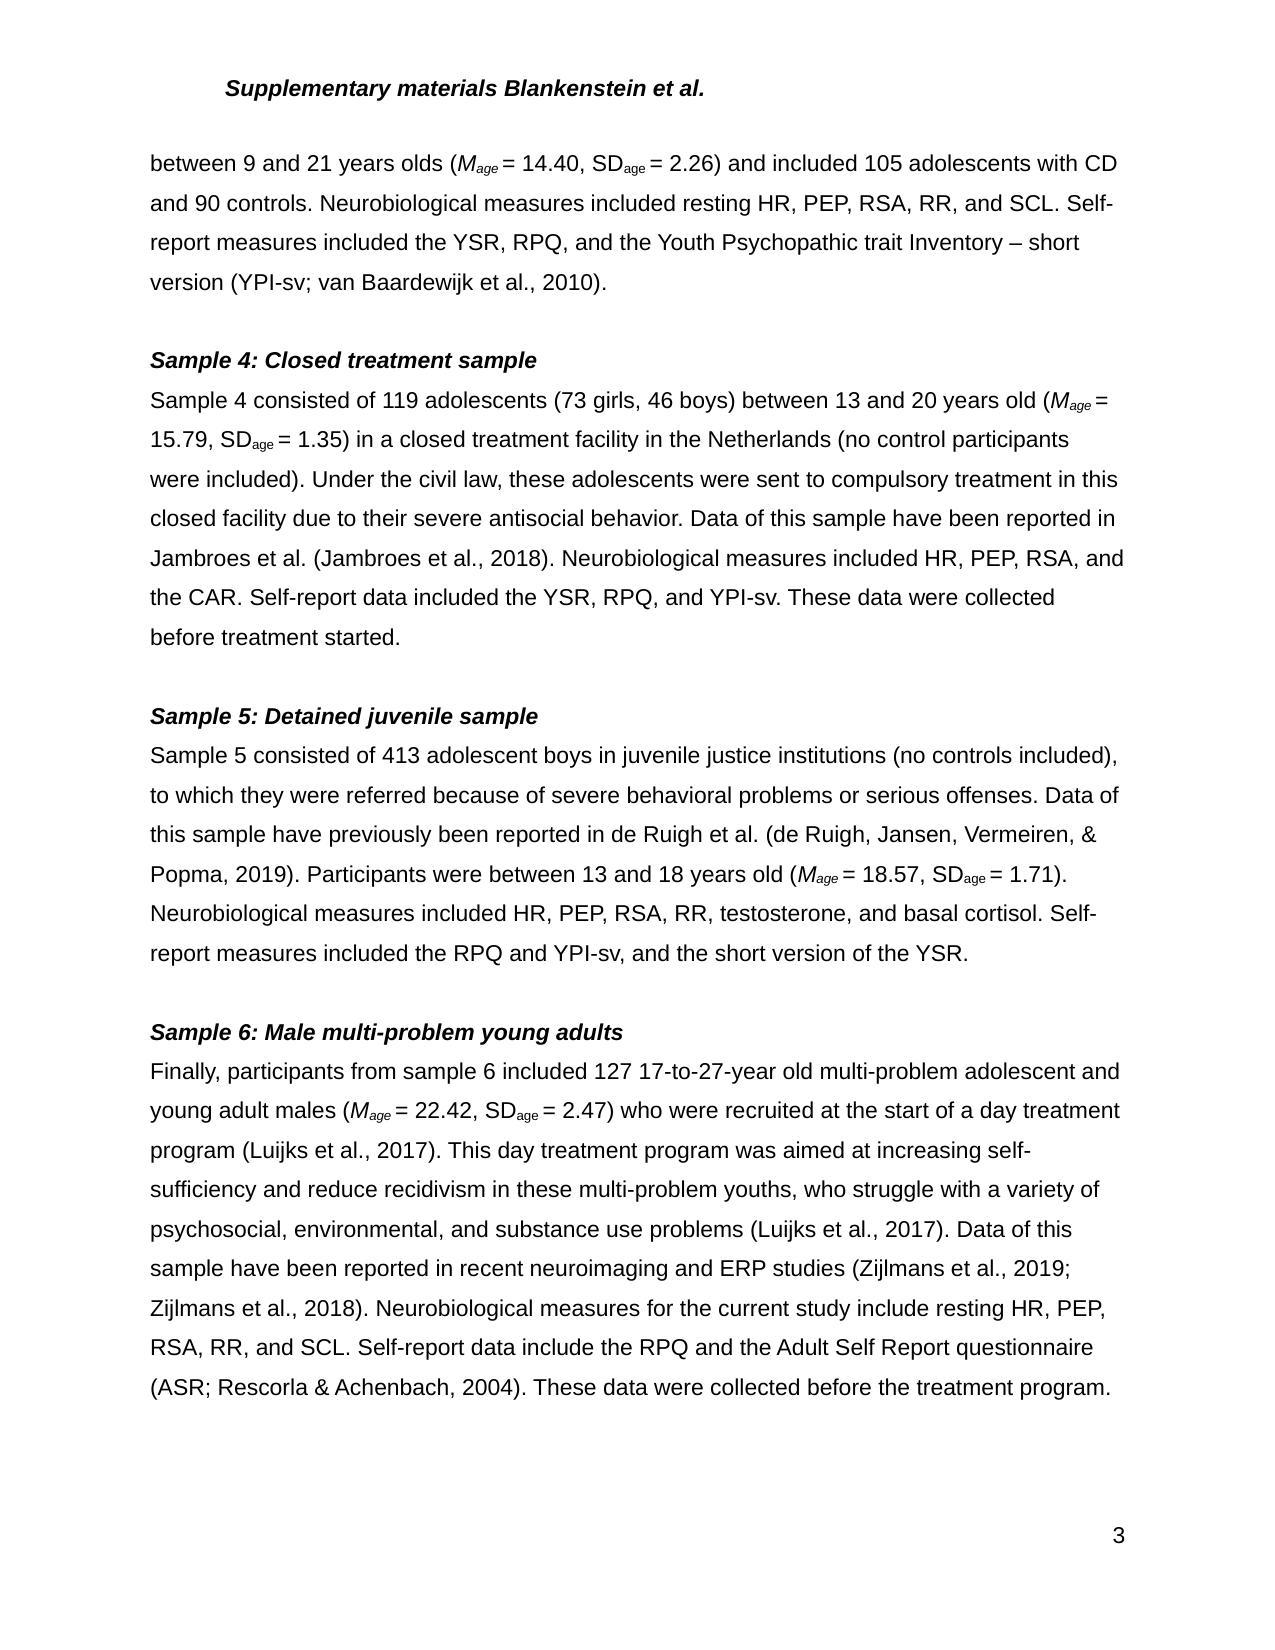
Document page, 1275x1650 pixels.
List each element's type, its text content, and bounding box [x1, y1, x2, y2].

text Sample 6: Male multi-problem young adults [150, 1018, 1125, 1045]
text Sample 4 consisted of 119 adolescents (73 girls, 46 boys) between 13 and 20 years old (Mage = 15.79, SDage = 1.35) in a closed treatment facility in the Netherlands (no control participants were included). Under the civil law, these adolescents were sent to compulsory treatment in this closed facility due to their severe antisocial behavior. Data of this sample have been reported in Jambroes et al. (Jambroes et al., 2018). Neurobiological measures included HR, PEP, RSA, and the CAR. Self-report data included the YSR, RPQ, and YPI-sv. These data were collected before treatment started. [150, 387, 1125, 650]
text Sample 5 consisted of 413 adolescent boys in juvenile justice institutions (no controls included), to which they were referred because of severe behavioral problems or serious offenses. Data of this sample have previously been reported in de Ruigh et al. (de Ruigh, Jansen, Vermeiren, & Popma, 2019). Participants were between 13 and 18 years old (Mage = 18.57, SDage = 1.71). Neurobiological measures included HR, PEP, RSA, RR, testosterone, and basal cortisol. Self-report measures included the RPQ and YPI-sv, and the short version of the YSR. [150, 742, 1125, 966]
text Sample 4: Closed treatment sample [150, 347, 1125, 374]
text Sample 5: Detained juvenile sample [150, 703, 1125, 729]
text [150, 150, 1125, 295]
text Finally, participants from sample 6 included 127 17-to-27-year old multi-problem adolescent and young adult males (Mage = 22.42, SDage = 2.47) who were recruited at the start of a day treatment program (Luijks et al., 2017). This day treatment program was aimed at increasing self-sufficiency and reduce recidivism in these multi-problem youths, who struggle with a variety of psychosocial, environmental, and substance use problems (Luijks et al., 2017). Data of this sample have been reported in recent neuroimaging and ERP studies (Zijlmans et al., 2019; Zijlmans et al., 2018). Neurobiological measures for the current study include resting HR, PEP, RSA, RR, and SCL. Self-report data include the RPQ and the Adult Self Report questionnaire (ASR; Rescorla & Achenbach, 2004). These data were collected before the treatment program. [150, 1058, 1125, 1400]
